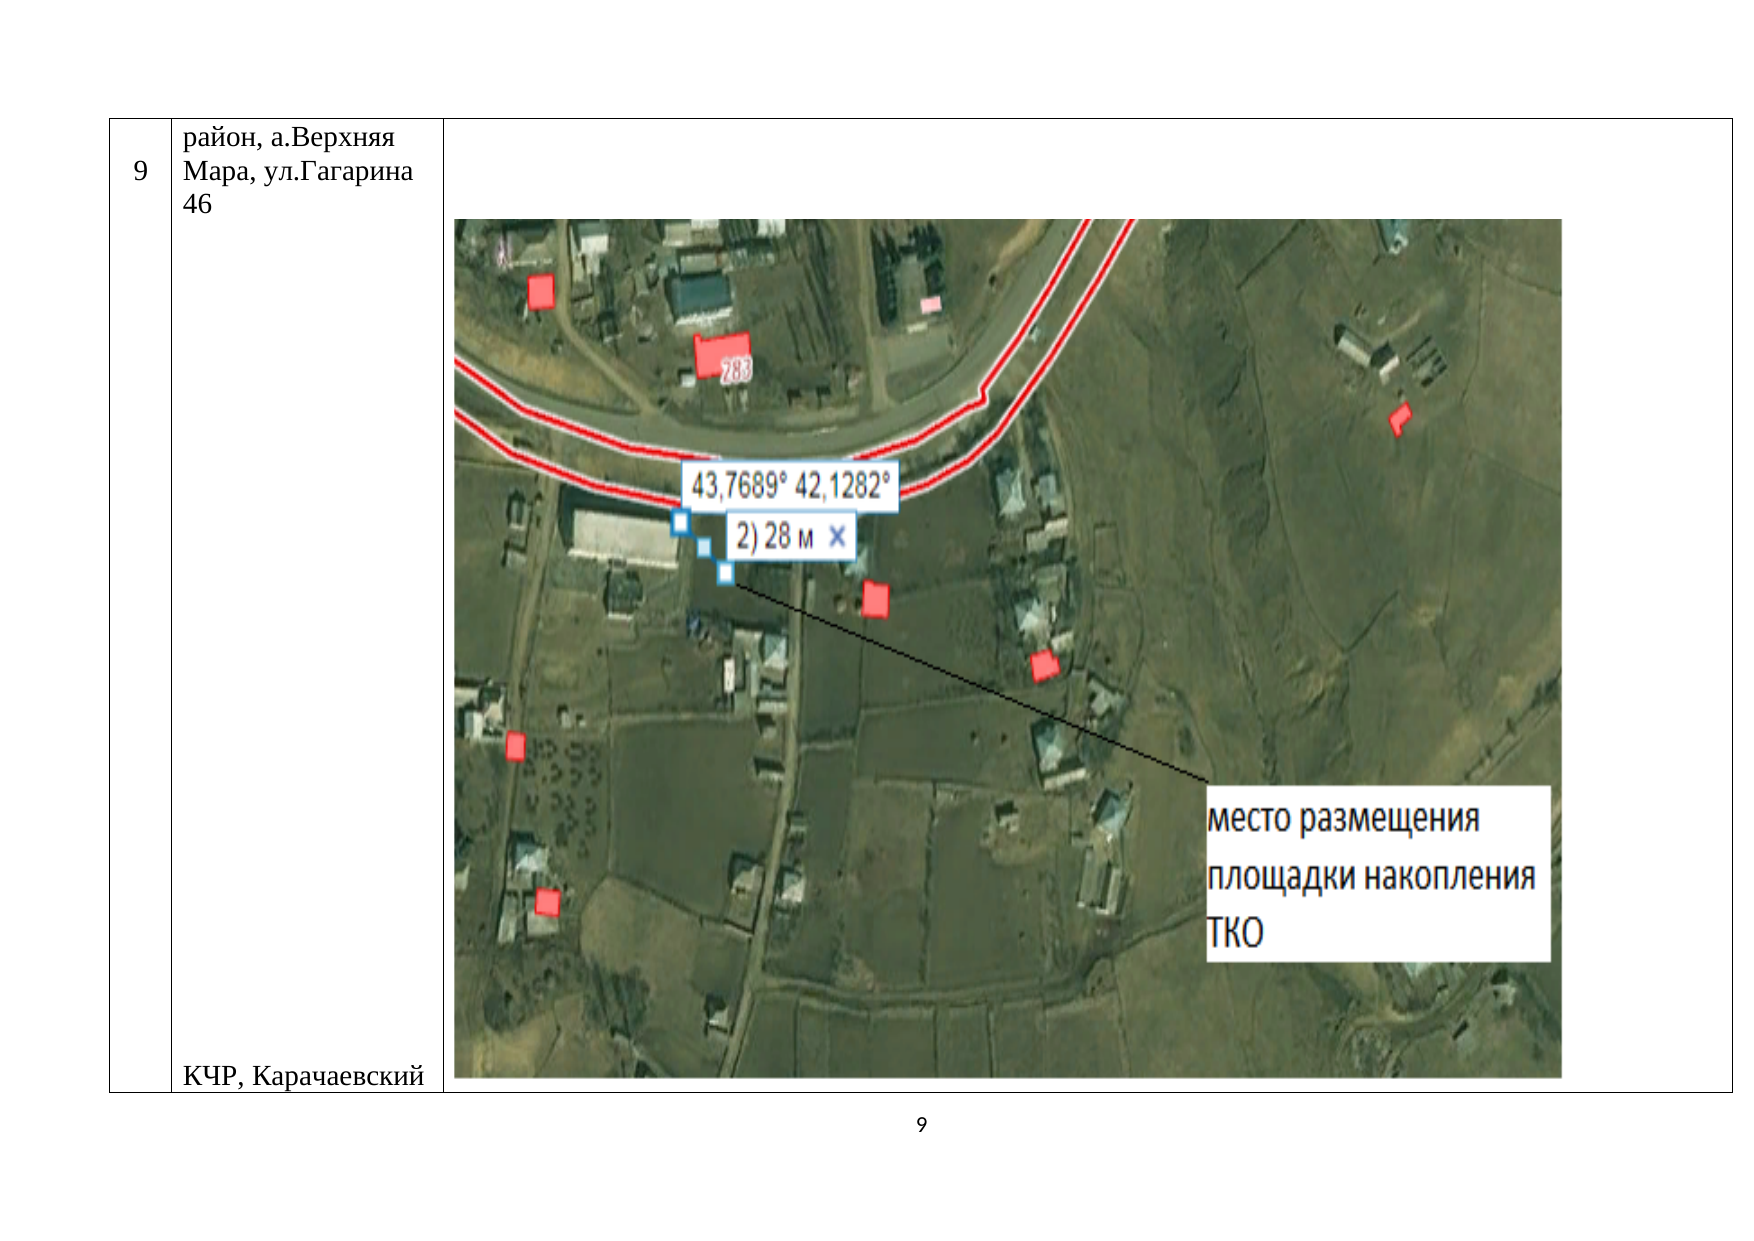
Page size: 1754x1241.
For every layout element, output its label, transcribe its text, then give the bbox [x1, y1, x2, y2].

table_cell 7 8 9 10 [110, 119, 171, 1092]
table_cell [444, 119, 1732, 1092]
picture [454, 219, 1564, 1084]
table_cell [172, 119, 443, 1092]
